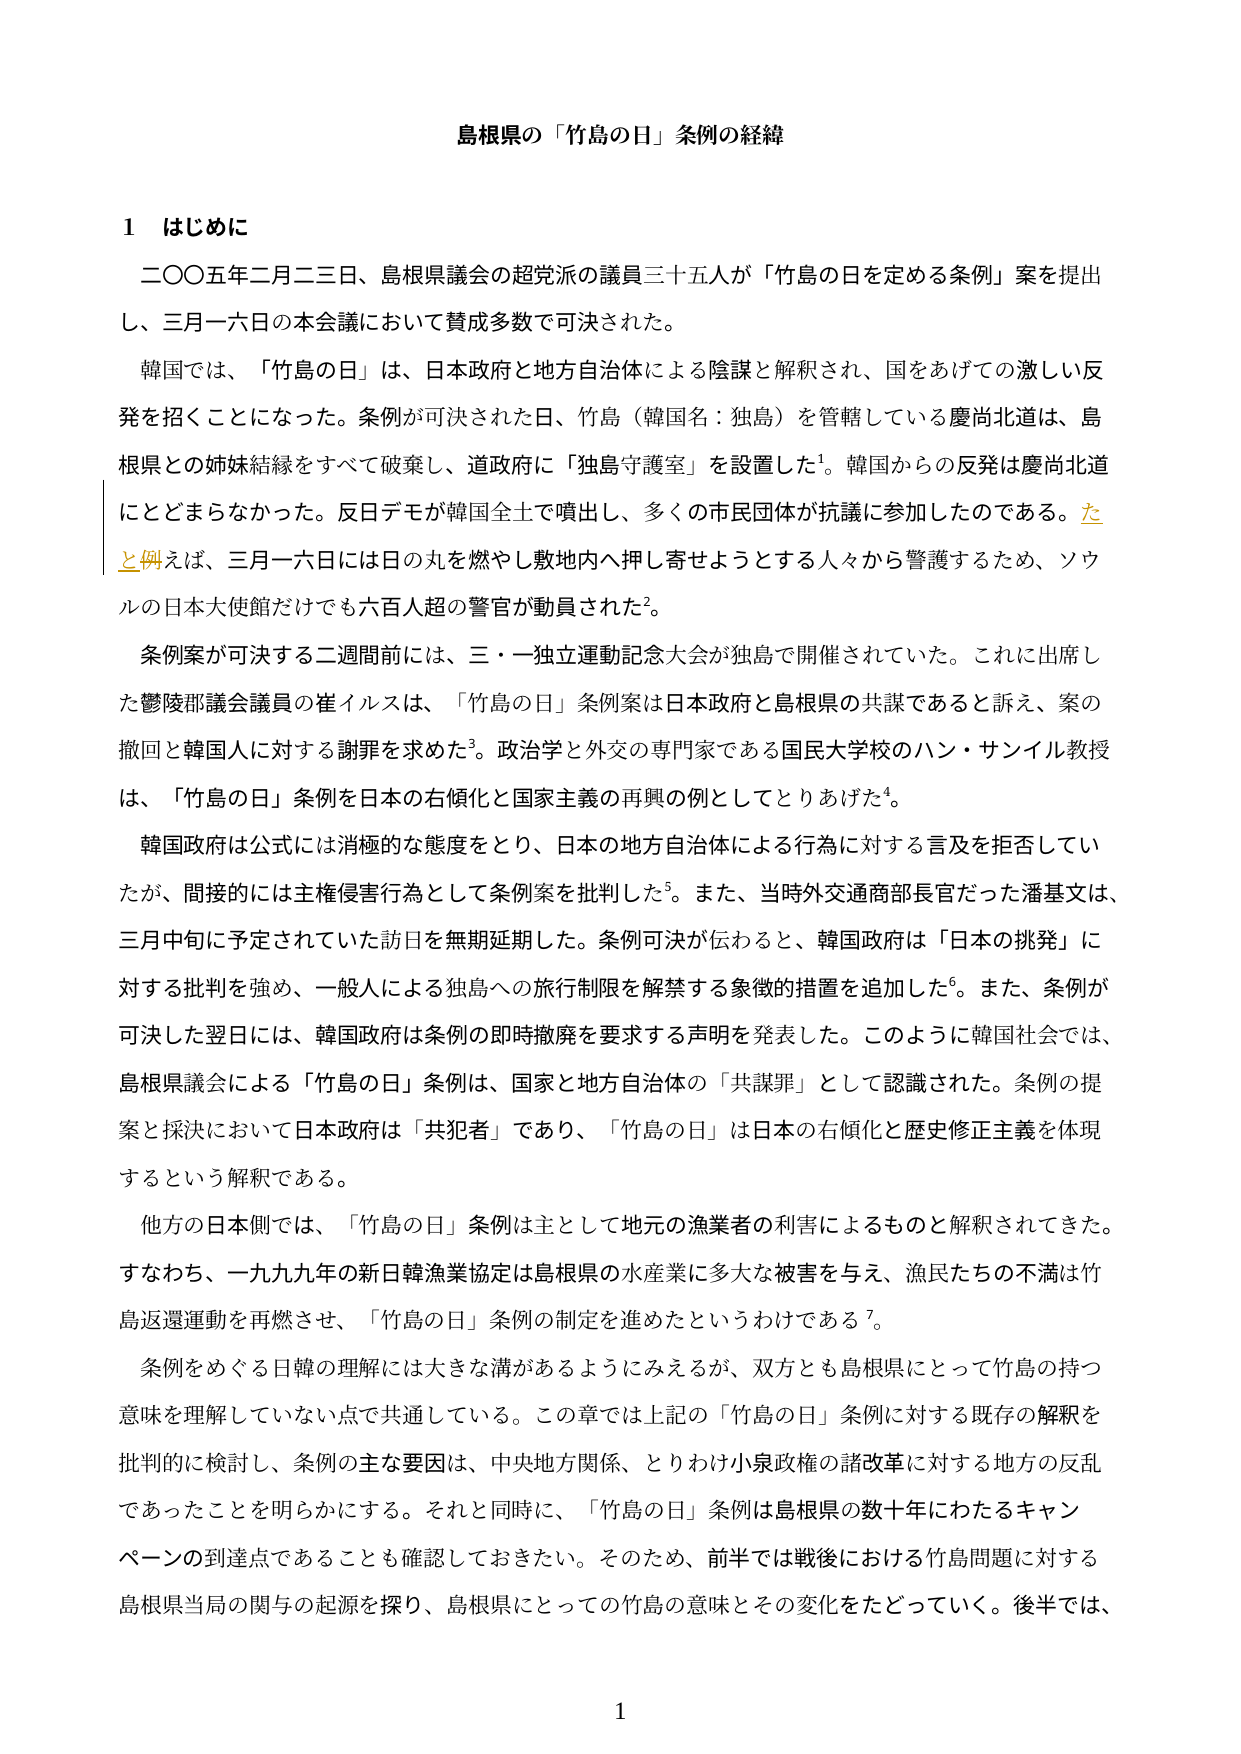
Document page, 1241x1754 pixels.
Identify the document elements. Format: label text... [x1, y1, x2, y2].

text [118, 1351, 1122, 1620]
text １ はじめに [118, 210, 1122, 242]
text 二〇〇五年二月二三日、島根県議会の超党派の議員三十五人が「竹島の日を定める条例」案を提出し、三月一六日の本会議において賛成多数で可決された。 [118, 258, 1122, 337]
text 他方の日本側では、「竹島の日」条例は主として地元の漁業者の利害によるものと解釈されてきた。すなわち、一九九九年の新日韓漁業協定は島根県の水産業に多大な被害を与え、漁民たちの不満は竹島返還運動を再燃させ、「竹島の日」条例の制定を進めたというわけである 。 [118, 1208, 1122, 1335]
text 韓国では、「竹島の日」は、日本政府と地方自治体による陰謀と解釈され、国をあげての激しい反発を招くことになった。条例が可決された日、竹島（韓国名：独島）を管轄している慶尚北道は、島根県との姉妹結縁をすべて破棄し、道政府に「独島守護室」を設置した。韓国からの反発は慶尚北道にとどまらなかった。反日デモが韓国全土で噴出し、多くの市民団体が抗議に参加したのである。えば、三月一六日には日の丸を燃やし敷地内へ押し寄せようとする人々から警護するため、ソウルの日本大使館だけでも六百人超の警官が動員された。 [118, 353, 1122, 622]
text 韓国政府は公式には消極的な態度をとり、日本の地方自治体による行為に対する言及を拒否していたが、間接的には主権侵害行為として条例案を批判した。また、当時外交通商部長官だった潘基文は、三月中旬に予定されていた訪日を無期延期した。条例可決が伝わると、韓国政府は「日本の挑発」に対する批判を強め、一般人による独島への旅行制限を解禁する象徴的措置を追加した。また、条例が可決した翌日には、韓国政府は条例の即時撤廃を要求する声明を発表した。このように韓国社会では、島根県議会による「竹島の日」条例は、国家と地方自治体の「共謀罪」として認識された。条例の提案と採決において日本政府は「共犯者」であり、「竹島の日」は日本の右傾化と歴史修正主義を体現するという解釈である。 [118, 828, 1122, 1193]
text 条例案が可決する二週間前には、三・一独立運動記念大会が独島で開催されていた。これに出席した鬱陵郡議会議員の崔イルスは、「竹島の日」条例案は日本政府と島根県の共謀であると訴え、案の撤回と韓国人に対する謝罪を求めた。政治学と外交の専門家である国民大学校のハン・サンイル教授は、「竹島の日」条例を日本の右傾化と国家主義の再興の例としてとりあげた。 [118, 638, 1122, 812]
text 島根県の「竹島の日」条例の経緯 [118, 118, 1122, 150]
